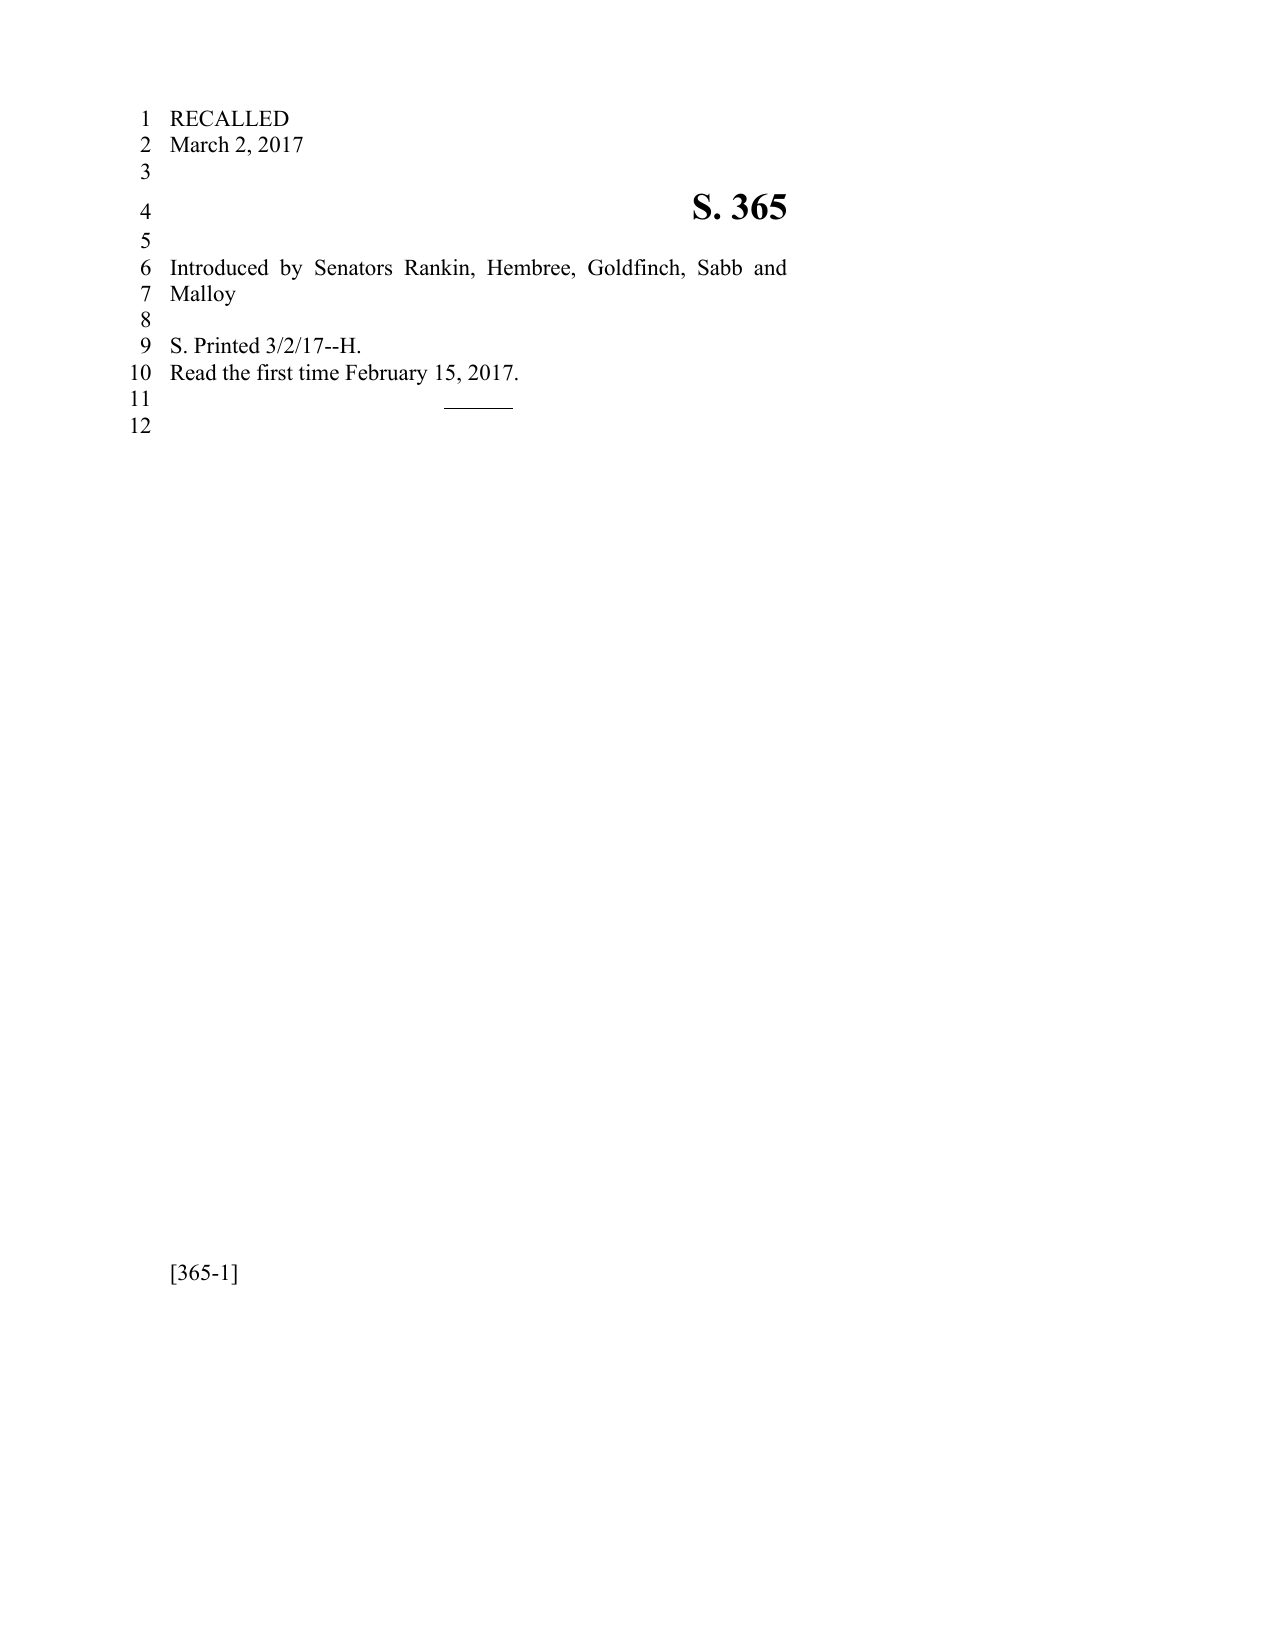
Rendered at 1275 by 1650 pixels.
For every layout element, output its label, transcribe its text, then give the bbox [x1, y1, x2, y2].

text RECALLED [169, 105, 787, 131]
text S. 365 [169, 184, 787, 227]
text March 2, 2017 [169, 131, 787, 158]
text Introduced by Senators Rankin, Hembree, Goldfinch, Sabb and Malloy [169, 253, 787, 306]
text Read the first time February 15, 2017. [169, 359, 787, 385]
text S. Printed 3/2/17--H. [169, 333, 787, 359]
